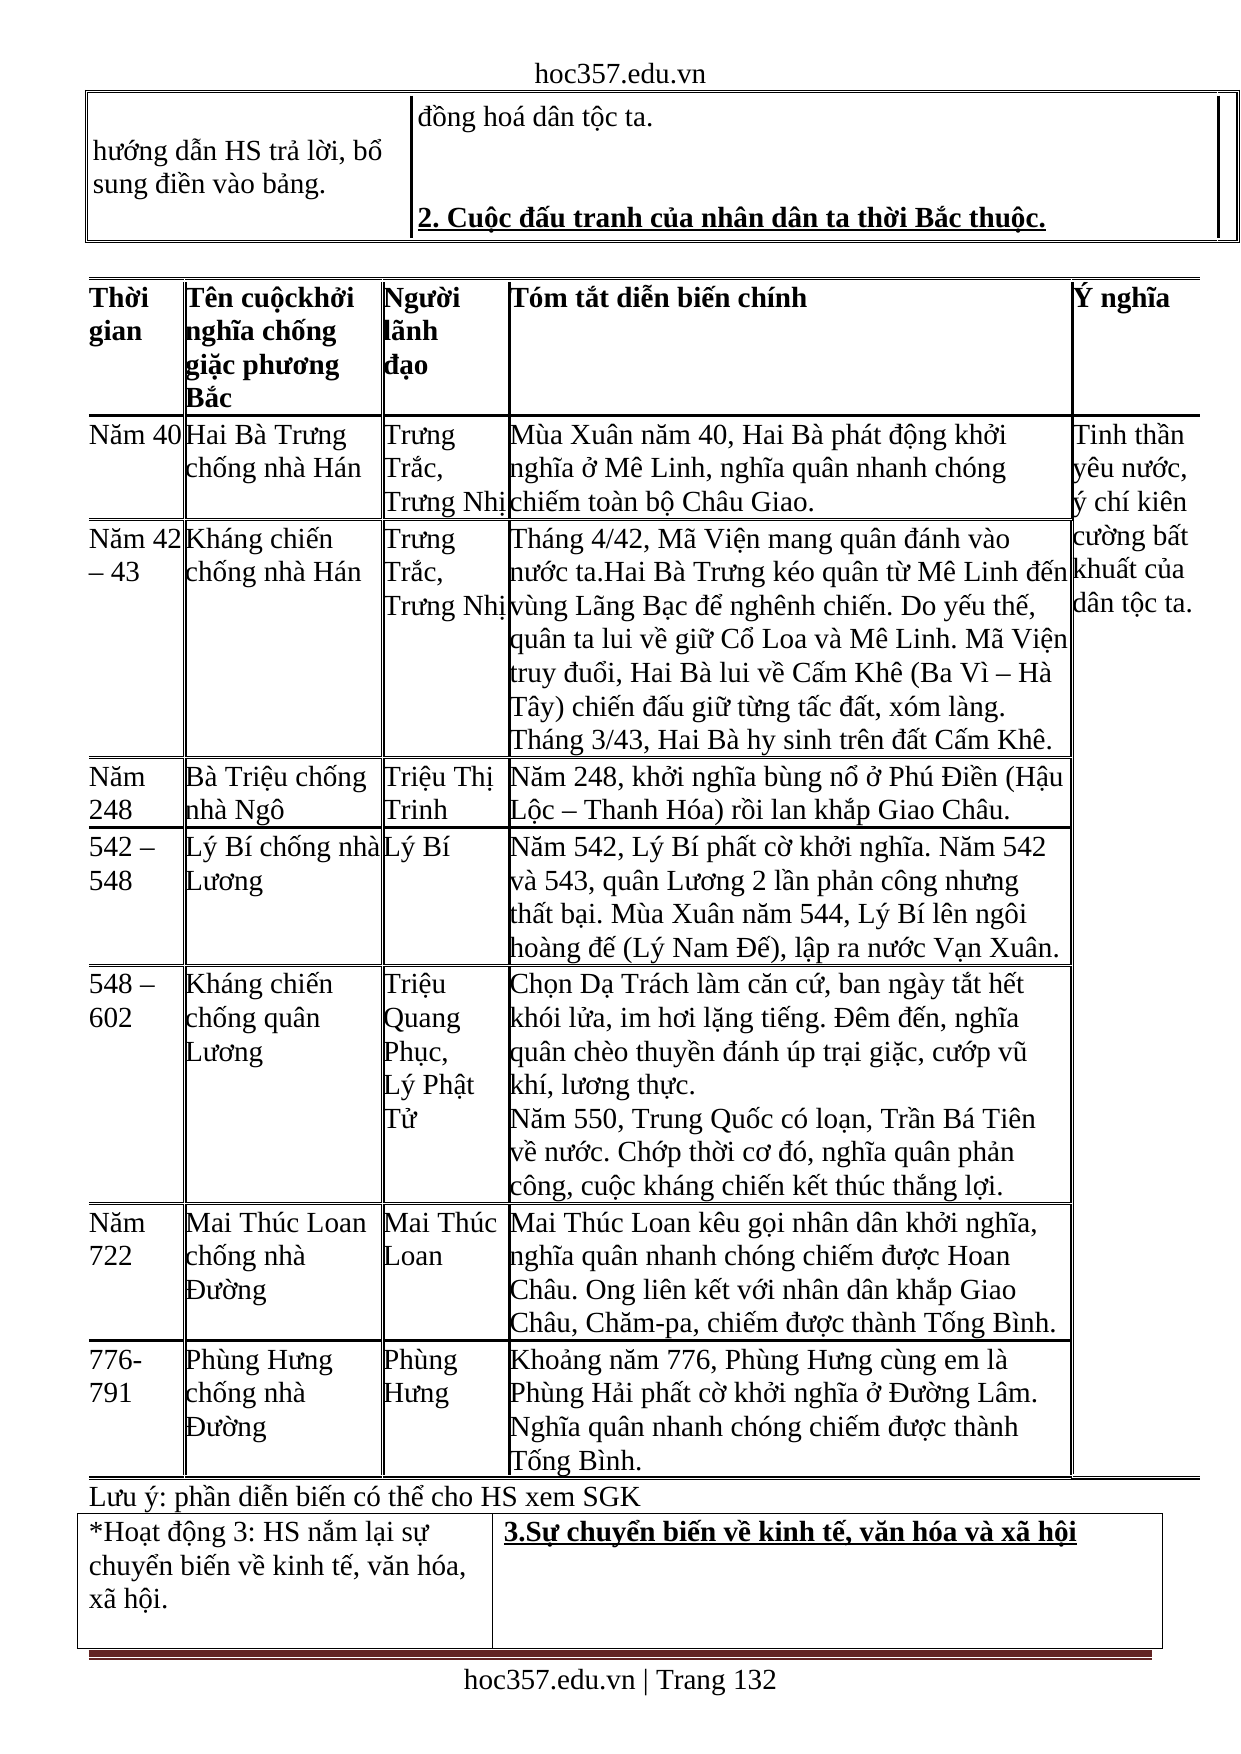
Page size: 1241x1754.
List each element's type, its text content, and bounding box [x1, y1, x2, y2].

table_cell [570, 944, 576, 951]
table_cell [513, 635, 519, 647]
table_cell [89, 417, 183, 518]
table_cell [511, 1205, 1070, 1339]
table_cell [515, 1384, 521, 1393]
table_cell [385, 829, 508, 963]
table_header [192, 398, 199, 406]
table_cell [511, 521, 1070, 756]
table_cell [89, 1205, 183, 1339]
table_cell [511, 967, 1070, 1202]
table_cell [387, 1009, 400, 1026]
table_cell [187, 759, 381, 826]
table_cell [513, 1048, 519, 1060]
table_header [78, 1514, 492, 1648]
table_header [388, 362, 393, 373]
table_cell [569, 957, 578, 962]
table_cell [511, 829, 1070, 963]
text Lưu ý: phần diễn biến có thể cho HS xem SGK [89, 1480, 1152, 1513]
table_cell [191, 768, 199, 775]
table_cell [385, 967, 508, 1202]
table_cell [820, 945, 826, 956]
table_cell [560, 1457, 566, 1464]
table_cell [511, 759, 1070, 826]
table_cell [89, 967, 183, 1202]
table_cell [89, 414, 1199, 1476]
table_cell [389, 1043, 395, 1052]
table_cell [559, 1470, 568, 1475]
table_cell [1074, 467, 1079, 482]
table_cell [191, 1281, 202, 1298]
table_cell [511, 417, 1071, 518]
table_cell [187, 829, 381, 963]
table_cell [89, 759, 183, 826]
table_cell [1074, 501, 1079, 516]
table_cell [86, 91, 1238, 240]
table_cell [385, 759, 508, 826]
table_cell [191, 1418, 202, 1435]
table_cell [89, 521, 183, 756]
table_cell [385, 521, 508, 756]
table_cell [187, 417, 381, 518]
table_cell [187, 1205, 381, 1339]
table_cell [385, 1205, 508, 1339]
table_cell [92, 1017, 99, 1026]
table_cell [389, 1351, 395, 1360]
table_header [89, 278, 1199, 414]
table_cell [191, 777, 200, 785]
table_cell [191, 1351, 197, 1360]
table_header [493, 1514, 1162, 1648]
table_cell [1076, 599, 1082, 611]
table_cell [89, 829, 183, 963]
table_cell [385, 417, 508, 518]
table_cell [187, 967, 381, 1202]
